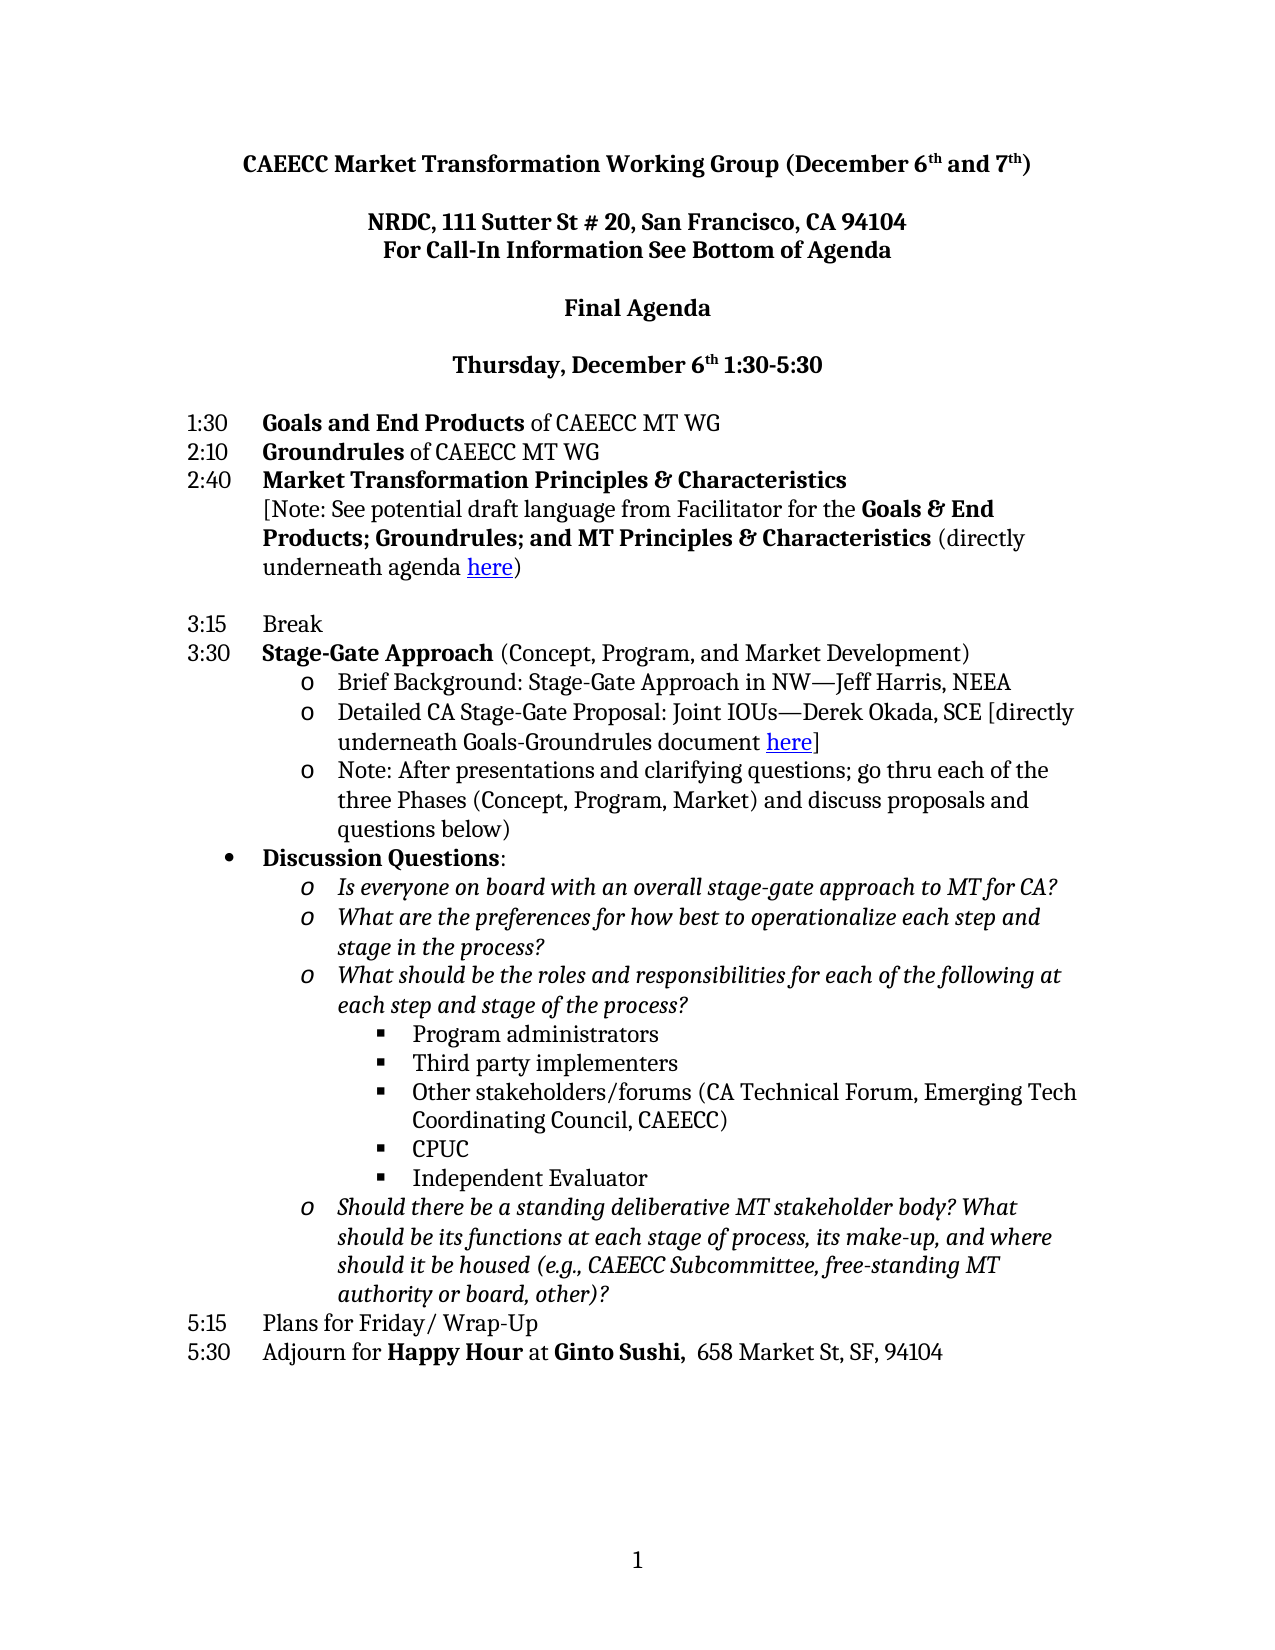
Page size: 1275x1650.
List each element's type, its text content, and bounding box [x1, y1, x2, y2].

text 2:10 Groundrules of CAEECC MT WG [187, 437, 1087, 466]
text CAEECC Market Transformation Working Group (December 6th and 7th) [187, 150, 1087, 179]
text [Note: See potential draft language from Facilitator for the Goals & End Products; Groundrules; and MT Principles & Characteristics (directly underneath agenda here) [262, 495, 1087, 581]
list Is everyone on board with an overall stage-gate approach to MT for CA? [300, 872, 1087, 902]
text 2:40 Market Transformation Principles & Characteristics [187, 466, 1087, 495]
list Other stakeholders/forums (CA Technical Forum, Emerging Tech Coordinating Council, CAEECC) [375, 1077, 1087, 1135]
text 5:15 Plans for Friday/ Wrap-Up [187, 1309, 1087, 1337]
list Program administrators [375, 1020, 1087, 1049]
list Brief Background: Stage-Gate Approach in NW—Jeff Harris, NEEA [300, 667, 1087, 697]
list Third party implementers [375, 1049, 1087, 1077]
text NRDC, 111 Sutter St # 20, San Francisco, CA 94104 [187, 207, 1087, 236]
list Note: After presentations and clarifying questions; go thru each of the three Phases (Concept, Program, Market) and discuss proposals and questions below) [300, 756, 1087, 844]
list CPUC [375, 1135, 1087, 1164]
text For Call-In Information See Bottom of Agenda [187, 236, 1087, 265]
text 3:15 Break [187, 610, 1087, 639]
list Detailed CA Stage-Gate Proposal: Joint IOUs—Derek Okada, SCE [directly underneath Goals-Groundrules document here] [300, 697, 1087, 756]
list What should be the roles and responsibilities for each of the following at each step and stage of the process? [300, 961, 1087, 1020]
list Discussion Questions: [225, 844, 1087, 872]
list Should there be a standing deliberative MT stakeholder body? What should be its functions at each stage of process, its make-up, and where should it be housed (e.g., CAEECC Subcommittee, free-standing MT authority or board, other)? [300, 1192, 1087, 1309]
text 5:30 Adjourn for Happy Hour at Ginto Sushi, 658 Market St, SF, 94104 [187, 1337, 1087, 1366]
text 1:30 Goals and End Products of CAEECC MT WG [187, 409, 1087, 437]
text 3:30 Stage-Gate Approach (Concept, Program, and Market Development) [187, 639, 1087, 667]
text Thursday, December 6th 1:30-5:30 [187, 351, 1087, 380]
text Final Agenda [187, 294, 1087, 322]
list What are the preferences for how best to operationalize each step and stage in the process? [300, 902, 1087, 961]
list Independent Evaluator [375, 1164, 1087, 1192]
